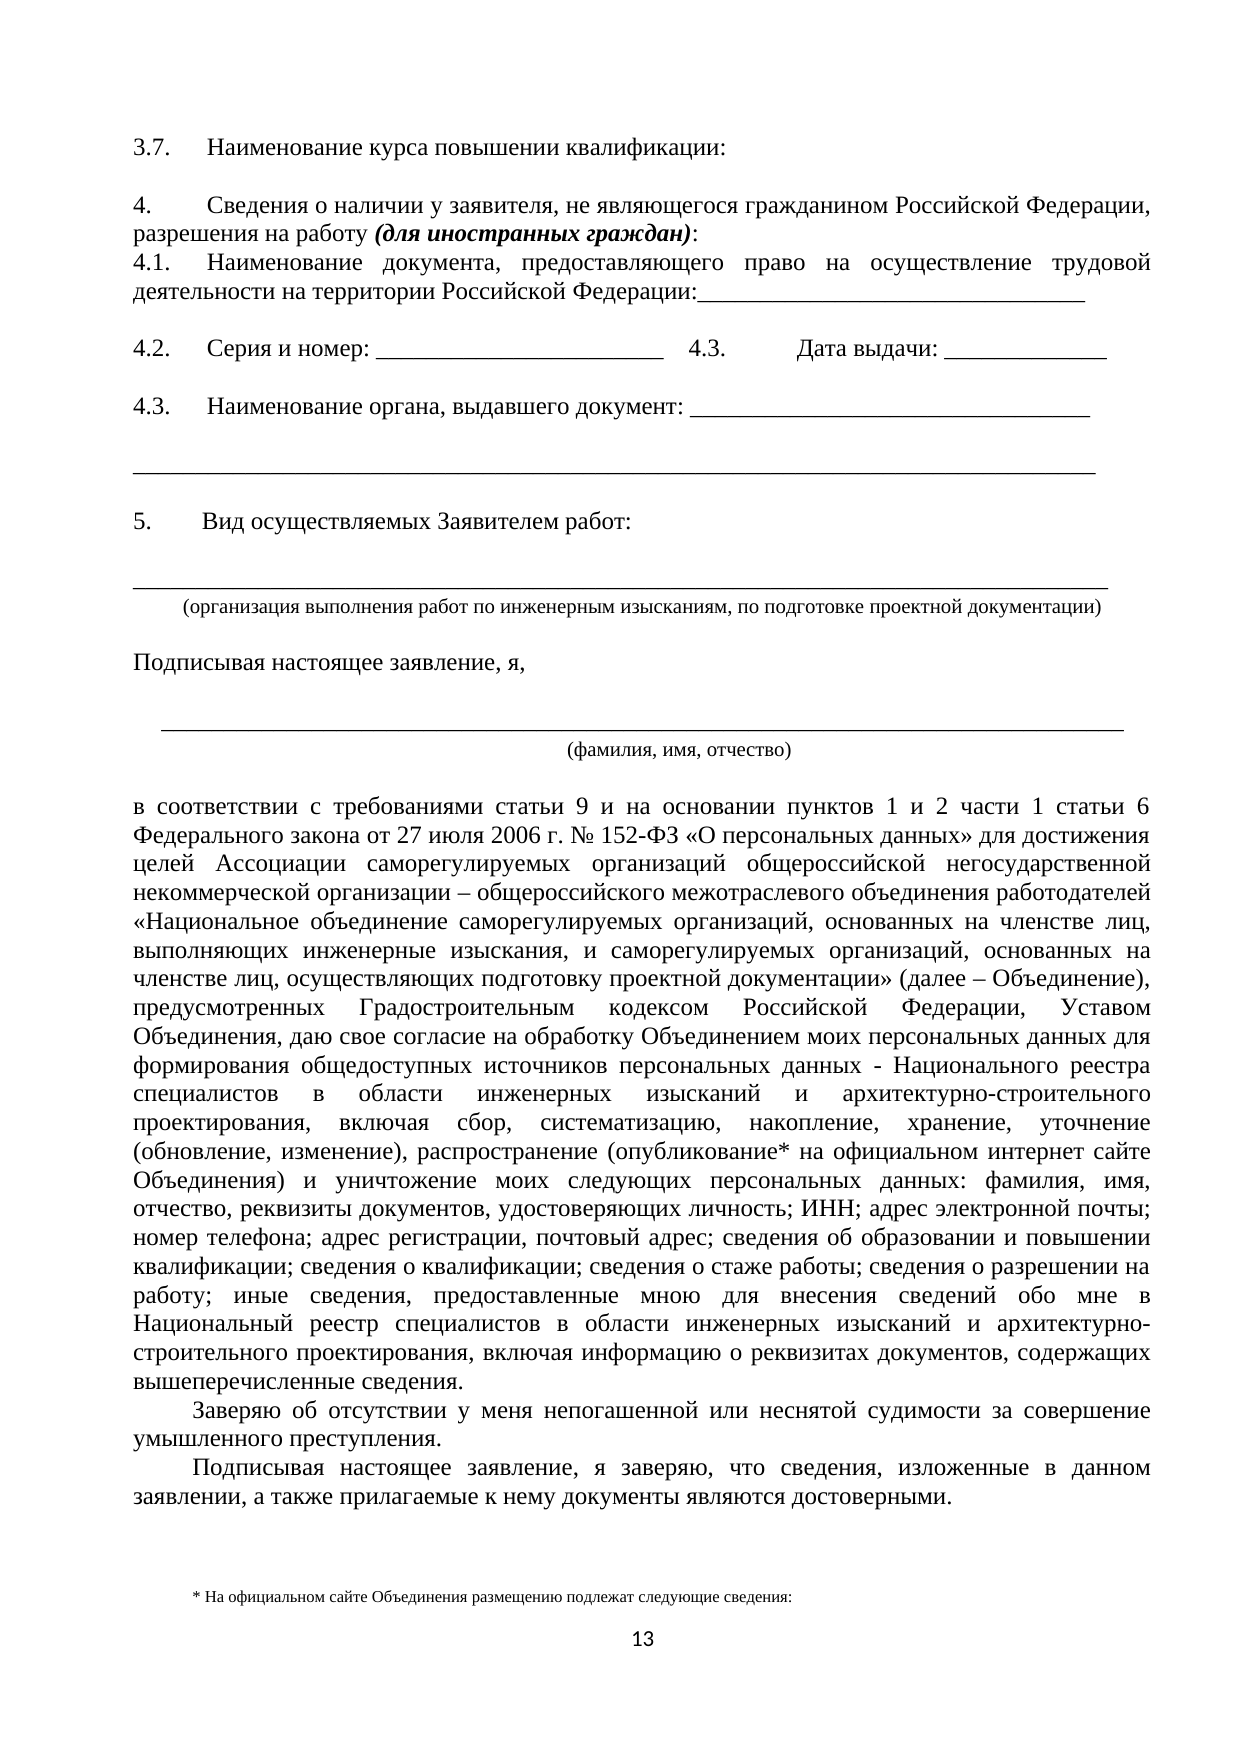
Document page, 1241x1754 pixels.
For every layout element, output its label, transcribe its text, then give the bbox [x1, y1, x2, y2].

text _____________________________________________________________________________ [133, 448, 1152, 477]
text в соответствии с требованиями статьи 9 и на основании пунктов 1 и 2 части 1 статьи 6 Федерального закона от 27 июля 2006 г. № 152-ФЗ «О персональных данных» для достижения целей Ассоциации саморегулируемых организаций общероссийской негосударственной некоммерческой организации – общероссийского межотраслевого объединения работодателей «Национальное объединение саморегулируемых организаций, основанных на членстве лиц, выполняющих инженерные изыскания, и саморегулируемых организаций, основанных на членстве лиц, осуществляющих подготовку проектной документации» (далее – Объединение), предусмотренных Градостроительным кодексом Российской Федерации, Уставом Объединения, даю свое согласие на обработку Объединением моих персональных данных для формирования общедоступных источников персональных данных - Национального реестра специалистов в области инженерных изысканий и архитектурно-строительного проектирования, включая сбор, систематизацию, накопление, хранение, уточнение (обновление, изменение), распространение (опубликование* на официальном интернет сайте Объединения) и уничтожение моих следующих персональных данных: фамилия, имя, отчество, реквизиты документов, удостоверяющих личность; ИНН; адрес электронной почты; номер телефона; адрес регистрации, почтовый адрес; сведения об образовании и повышении квалификации; сведения о квалификации; сведения о стаже работы; сведения о разрешении на работу; иные сведения, предоставленные мною для внесения сведений обо мне в Национальный реестр специалистов в области инженерных изысканий и архитектурно-строительного проектирования, включая информацию о реквизитах документов, содержащих вышеперечисленные сведения. [133, 791, 1152, 1395]
text 4.2. Серия и номер: _______________________ 4.3. Дата выдачи: _____________ [133, 333, 1152, 362]
text ______________________________________________________________________________ [133, 563, 1152, 592]
text * На официальном сайте Объединения размещению подлежат следующие сведения: [133, 1586, 1152, 1606]
text _____________________________________________________________________________ (фамилия, имя, отчество) [133, 705, 1152, 762]
text 3.7. Наименование курса повышении квалификации: [133, 132, 1152, 161]
text Заверяю об отсутствии у меня непогашенной или неснятой судимости за совершение умышленного преступления. [133, 1395, 1152, 1452]
text Подписывая настоящее заявление, я, [133, 647, 1152, 676]
text 4.3. Наименование органа, выдавшего документ: ________________________________ [133, 391, 1152, 420]
text 4. Сведения о наличии у заявителя, не являющегося гражданином Российской Федерации, разрешения на работу (для иностранных граждан): [133, 190, 1152, 247]
text 5. Вид осуществляемых Заявителем работ: [133, 506, 1152, 535]
text Подписывая настоящее заявление, я заверяю, что сведения, изложенные в данном заявлении, а также прилагаемые к нему документы являются достоверными. [133, 1452, 1152, 1510]
text (организация выполнения работ по инженерным изысканиям, по подготовке проектной документации) [133, 594, 1152, 618]
text 4.1. Наименование документа, предоставляющего право на осуществление трудовой деятельности на территории Российской Федерации:_______________________________ [133, 247, 1152, 305]
